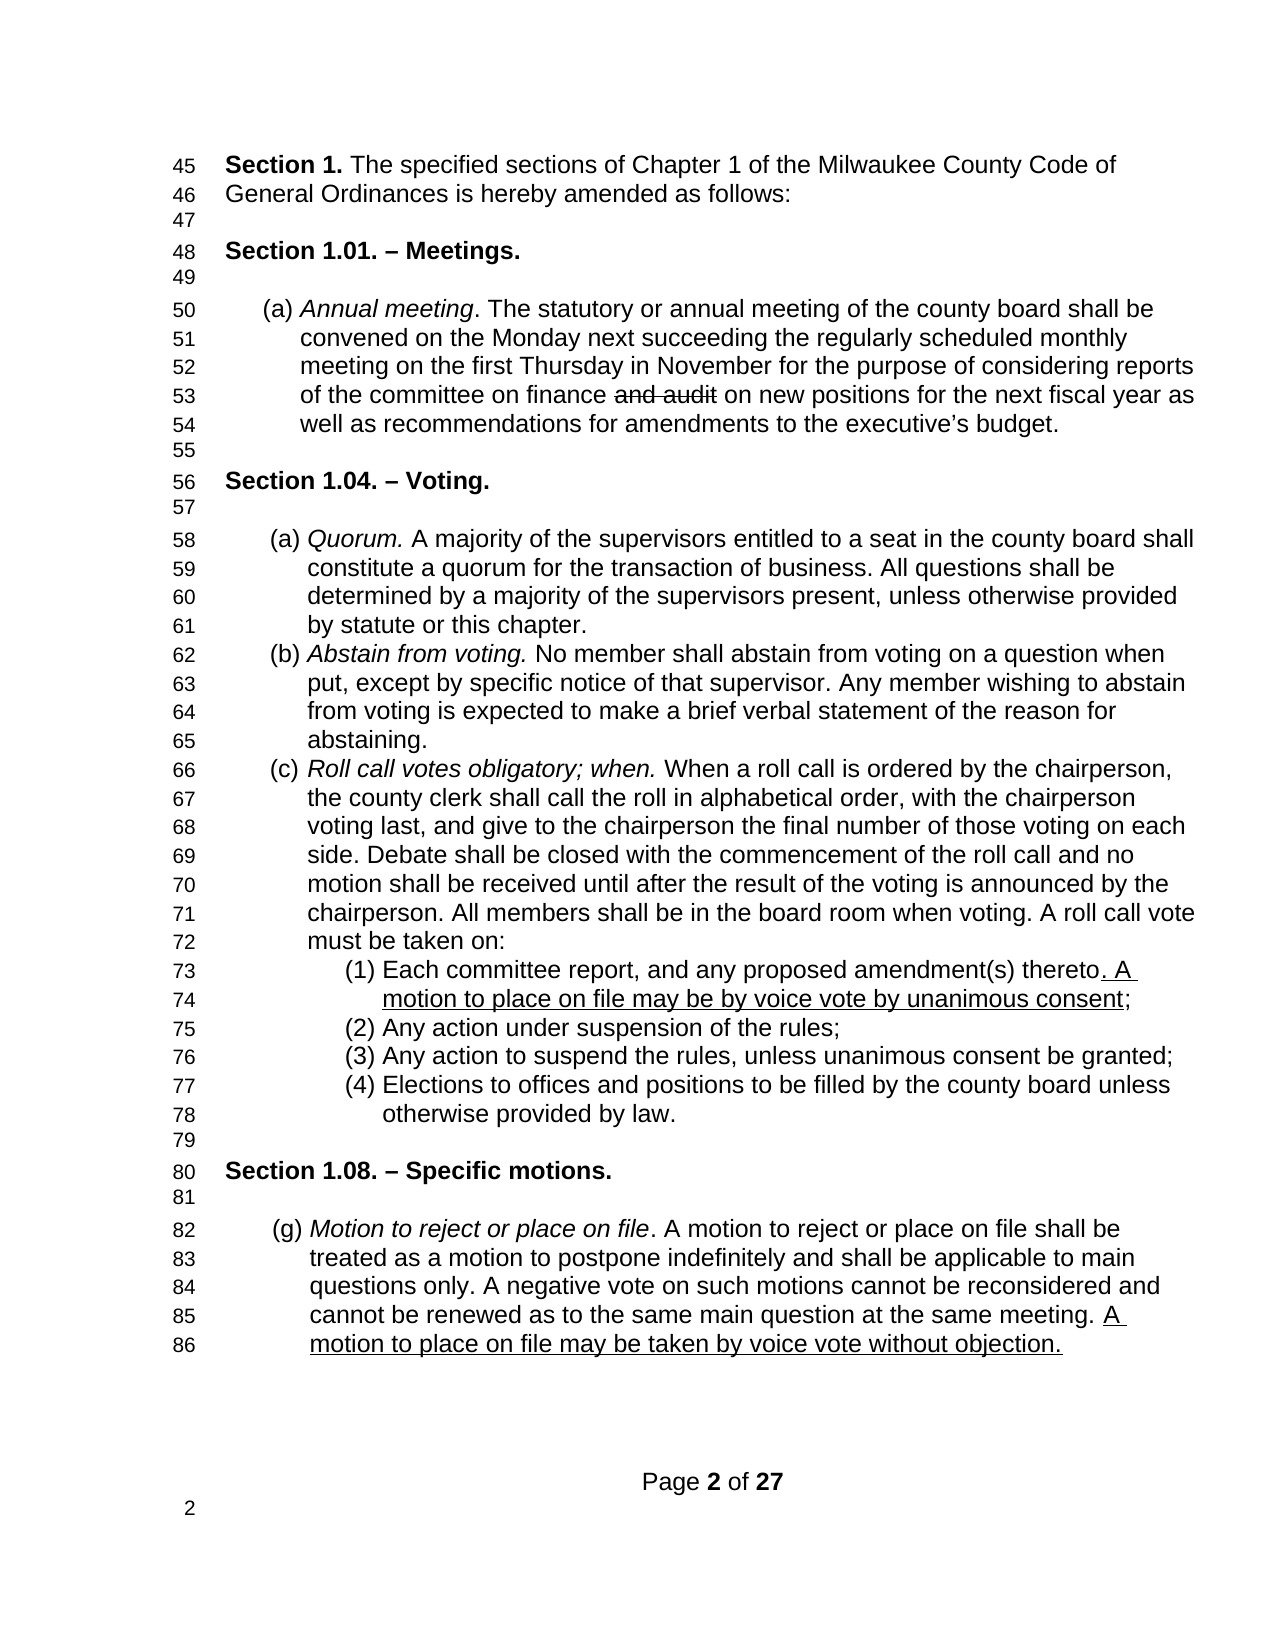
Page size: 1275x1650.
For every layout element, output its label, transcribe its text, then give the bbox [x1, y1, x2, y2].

list Quorum. A majority of the supervisors entitled to a seat in the county board shall constitute a quorum for the transaction of business. All questions shall be determined by a majority of the supervisors present, unless otherwise provided by statute or this chapter. [269, 524, 1200, 639]
list Each committee report, and any proposed amendment(s) thereto. A motion to place on file may be by voice vote by unanimous consent; [344, 955, 1200, 1012]
text Section 1.01. – Meetings. [225, 236, 1200, 265]
list Annual meeting. The statutory or annual meeting of the county board shall be convened on the Monday next succeeding the regularly scheduled monthly meeting on the first Thursday in November for the purpose of considering reports of the committee on finance and audit on new positions for the next fiscal year as well as recommendations for amendments to the executive’s budget. [262, 294, 1200, 437]
text Section 1. The specified sections of Chapter 1 of the Milwaukee County Code of General Ordinances is hereby amended as follows: [225, 150, 1200, 207]
list Elections to offices and positions to be filled by the county board unless otherwise provided by law. [344, 1070, 1200, 1127]
text Section 1.08. – Specific motions. [225, 1156, 1200, 1185]
list Any action to suspend the rules, unless unanimous consent be granted; [344, 1041, 1200, 1070]
list Any action under suspension of the rules; [344, 1012, 1200, 1041]
list Roll call votes obligatory; when. When a roll call is ordered by the chairperson, the county clerk shall call the roll in alphabetical order, with the chairperson voting last, and give to the chairperson the final number of those voting on each side. Debate shall be closed with the commencement of the roll call and no motion shall be received until after the result of the voting is announced by the chairperson. All members shall be in the board room when voting. A roll call vote must be taken on: [269, 754, 1200, 955]
text (g) Motion to reject or place on file. A motion to reject or place on file shall be treated as a motion to postpone indefinitely and shall be applicable to main questions only. A negative vote on such motions cannot be reconsidered and cannot be renewed as to the same main question at the same meeting. A motion to place on file may be taken by voice vote without objection. [272, 1214, 1200, 1357]
text Section 1.04. – Voting. [225, 466, 1200, 495]
list Abstain from voting. No member shall abstain from voting on a question when put, except by specific notice of that supervisor. Any member wishing to abstain from voting is expected to make a brief verbal statement of the reason for abstaining. [269, 639, 1200, 754]
